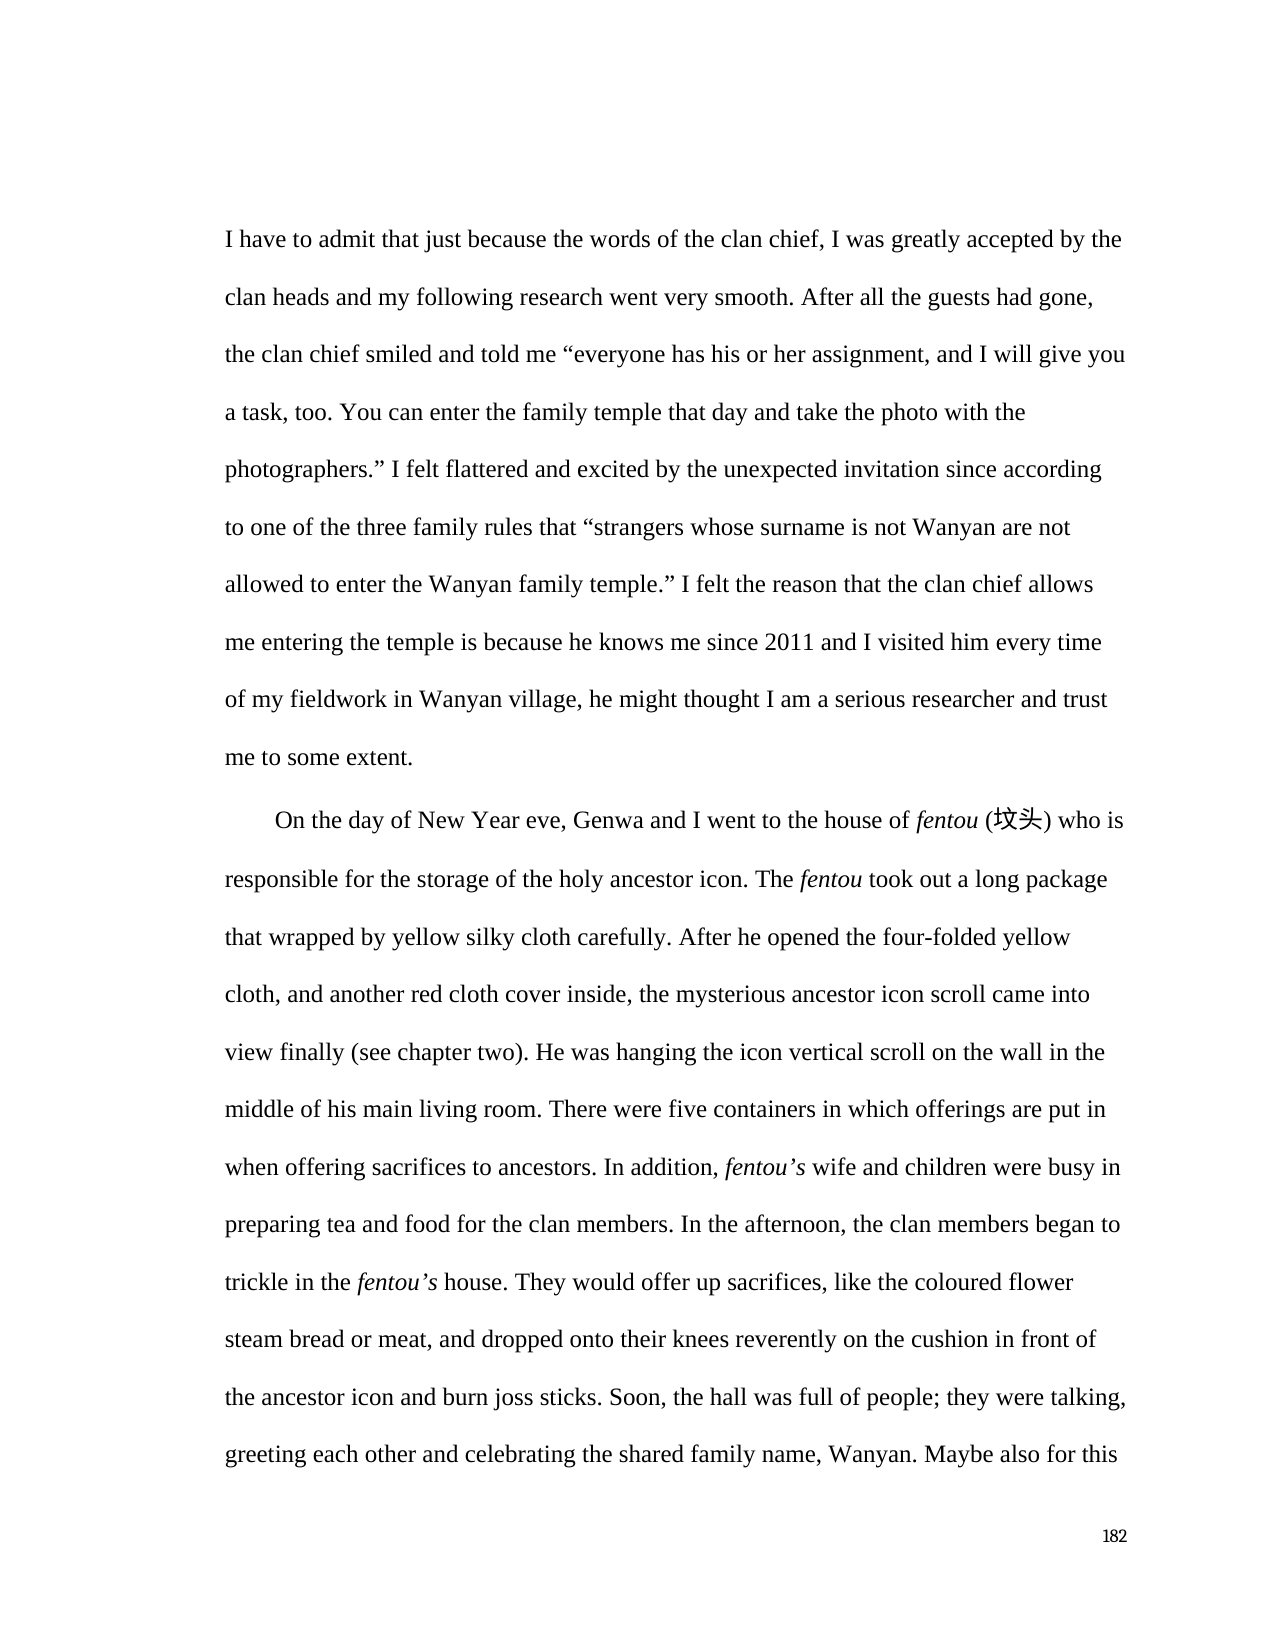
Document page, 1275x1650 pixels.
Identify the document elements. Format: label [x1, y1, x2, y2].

text [224, 224, 1127, 771]
text [224, 799, 1127, 1468]
